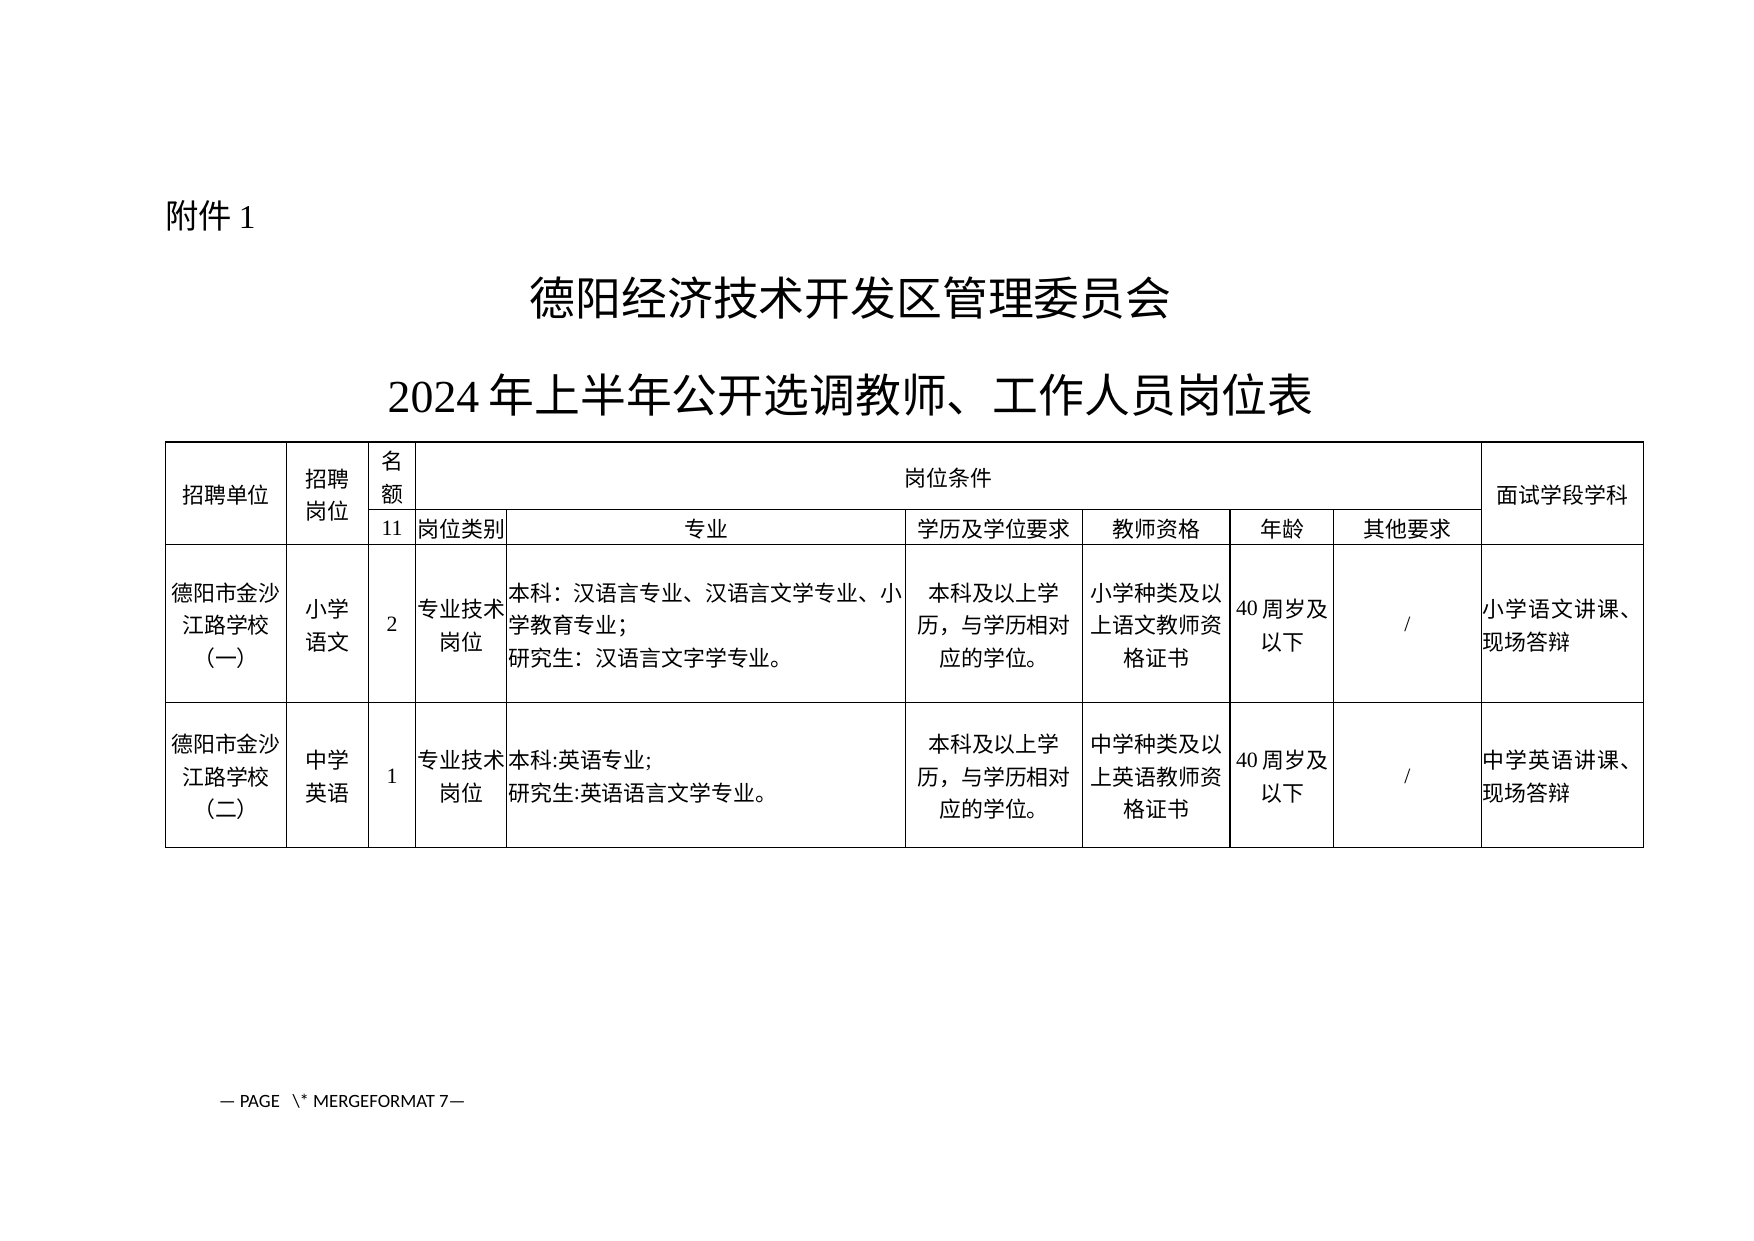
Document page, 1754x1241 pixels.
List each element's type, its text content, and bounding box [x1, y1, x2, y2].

table_cell 其他要求 [1334, 510, 1481, 544]
table_header 招聘单位 [166, 443, 286, 544]
table_cell / [1334, 703, 1481, 847]
table_cell 中学英语讲课、现场答辩 [1482, 703, 1643, 847]
table_cell 教师资格 [1083, 510, 1229, 544]
table_cell 11 [369, 510, 415, 544]
table_cell 小学 语文 [287, 545, 368, 702]
table_cell 1 [369, 703, 415, 847]
table_header 面试学段学科 [1482, 443, 1643, 544]
table_cell 中学 英语 [287, 703, 368, 847]
table_cell 专业技术岗位 [416, 545, 506, 702]
table_cell 本科及以上学历，与学历相对应的学位。 [906, 545, 1082, 702]
text 德阳经济技术开发区管理委员会 [165, 246, 1535, 344]
table_cell 40周岁及以下 [1231, 703, 1333, 847]
text 2024年上半年公开选调教师、工作人员岗位表 [165, 344, 1535, 441]
table_cell 学历及学位要求 [906, 510, 1082, 544]
table_cell 本科:英语专业; 研究生:英语语言文学专业。 [507, 703, 905, 847]
table_cell / [1334, 545, 1481, 702]
table_cell 2 [369, 545, 415, 702]
text 附件1 [165, 181, 1535, 246]
table_cell 岗位类别 [416, 510, 506, 544]
table_cell 德阳市金沙江路学校（二） [166, 703, 286, 847]
table_cell 小学种类及以上语文教师资格证书 [1083, 545, 1229, 702]
table_cell 年龄 [1231, 510, 1333, 544]
table_cell 40周岁及以下 [1231, 545, 1333, 702]
table_cell 小学语文讲课、现场答辩 [1482, 545, 1643, 702]
table_cell 专业技术岗位 [416, 703, 506, 847]
table_cell 本科及以上学历，与学历相对应的学位。 [906, 703, 1082, 847]
table_cell 专业 [507, 510, 905, 544]
table_cell 中学种类及以上英语教师资格证书 [1083, 703, 1229, 847]
table_cell 本科：汉语言专业、汉语言文学专业、小学教育专业； 研究生：汉语言文字学专业。 [507, 545, 905, 702]
table_header 招聘 岗位 [287, 443, 368, 544]
table_header 名额 [369, 443, 415, 509]
table_header 岗位条件 [416, 443, 1481, 509]
table_cell 德阳市金沙江路学校（一） [166, 545, 286, 702]
